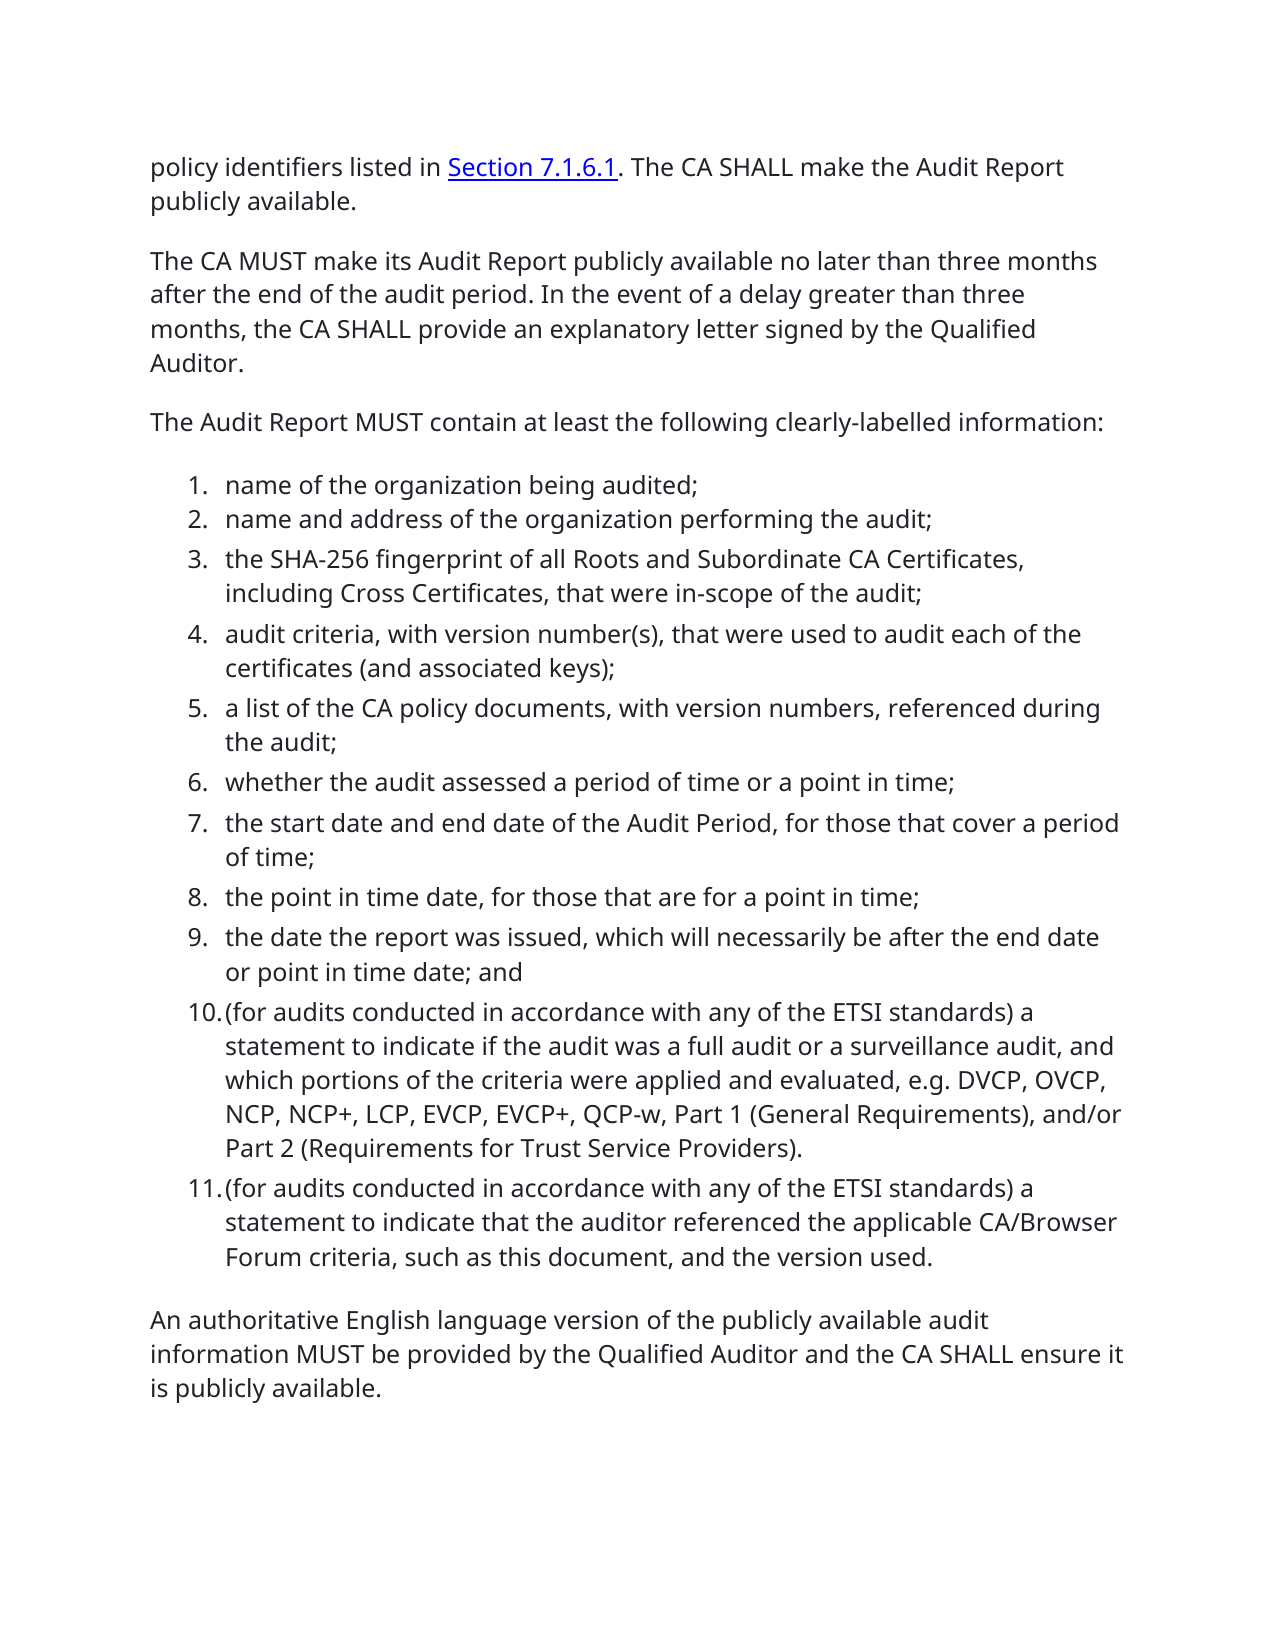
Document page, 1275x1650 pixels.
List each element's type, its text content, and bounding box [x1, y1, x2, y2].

list audit criteria, with version number(s), that were used to audit each of the certificates (and associated keys); [187, 616, 1125, 684]
list the point in time date, for those that are for a point in time; [187, 880, 1125, 914]
list a list of the CA policy documents, with version numbers, referenced during the audit; [187, 691, 1125, 759]
text The CA MUST make its Audit Report publicly available no later than three months after the end of the audit period. In the event of a delay greater than three months, the CA SHALL provide an explanatory letter signed by the Qualified Auditor. [150, 243, 1125, 379]
text The Audit Report MUST contain at least the following clearly-labelled information: [150, 404, 1125, 438]
list name and address of the organization performing the audit; [187, 502, 1125, 536]
list the date the report was issued, which will necessarily be after the end date or point in time date; and [187, 920, 1125, 988]
list (for audits conducted in accordance with any of the ETSI standards) a statement to indicate that the auditor referenced the applicable CA/Browser Forum criteria, such as this document, and the version used. [187, 1171, 1125, 1273]
text An authoritative English language version of the publicly available audit information MUST be provided by the Qualified Auditor and the CA SHALL ensure it is publicly available. [150, 1302, 1125, 1404]
list (for audits conducted in accordance with any of the ETSI standards) a statement to indicate if the audit was a full audit or a surveillance audit, and which portions of the criteria were applied and evaluated, e.g. DVCP, OVCP, NCP, NCP+, LCP, EVCP, EVCP+, QCP-w, Part 1 (General Requirements), and/or Part 2 (Requirements for Trust Service Providers). [187, 994, 1125, 1165]
list name of the organization being audited; [187, 468, 1125, 502]
list the SHA-256 fingerprint of all Roots and Subordinate CA Certificates, including Cross Certificates, that were in-scope of the audit; [187, 542, 1125, 610]
list the start date and end date of the Audit Period, for those that cover a period of time; [187, 805, 1125, 873]
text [150, 150, 1125, 218]
list whether the audit assessed a period of time or a point in time; [187, 765, 1125, 799]
